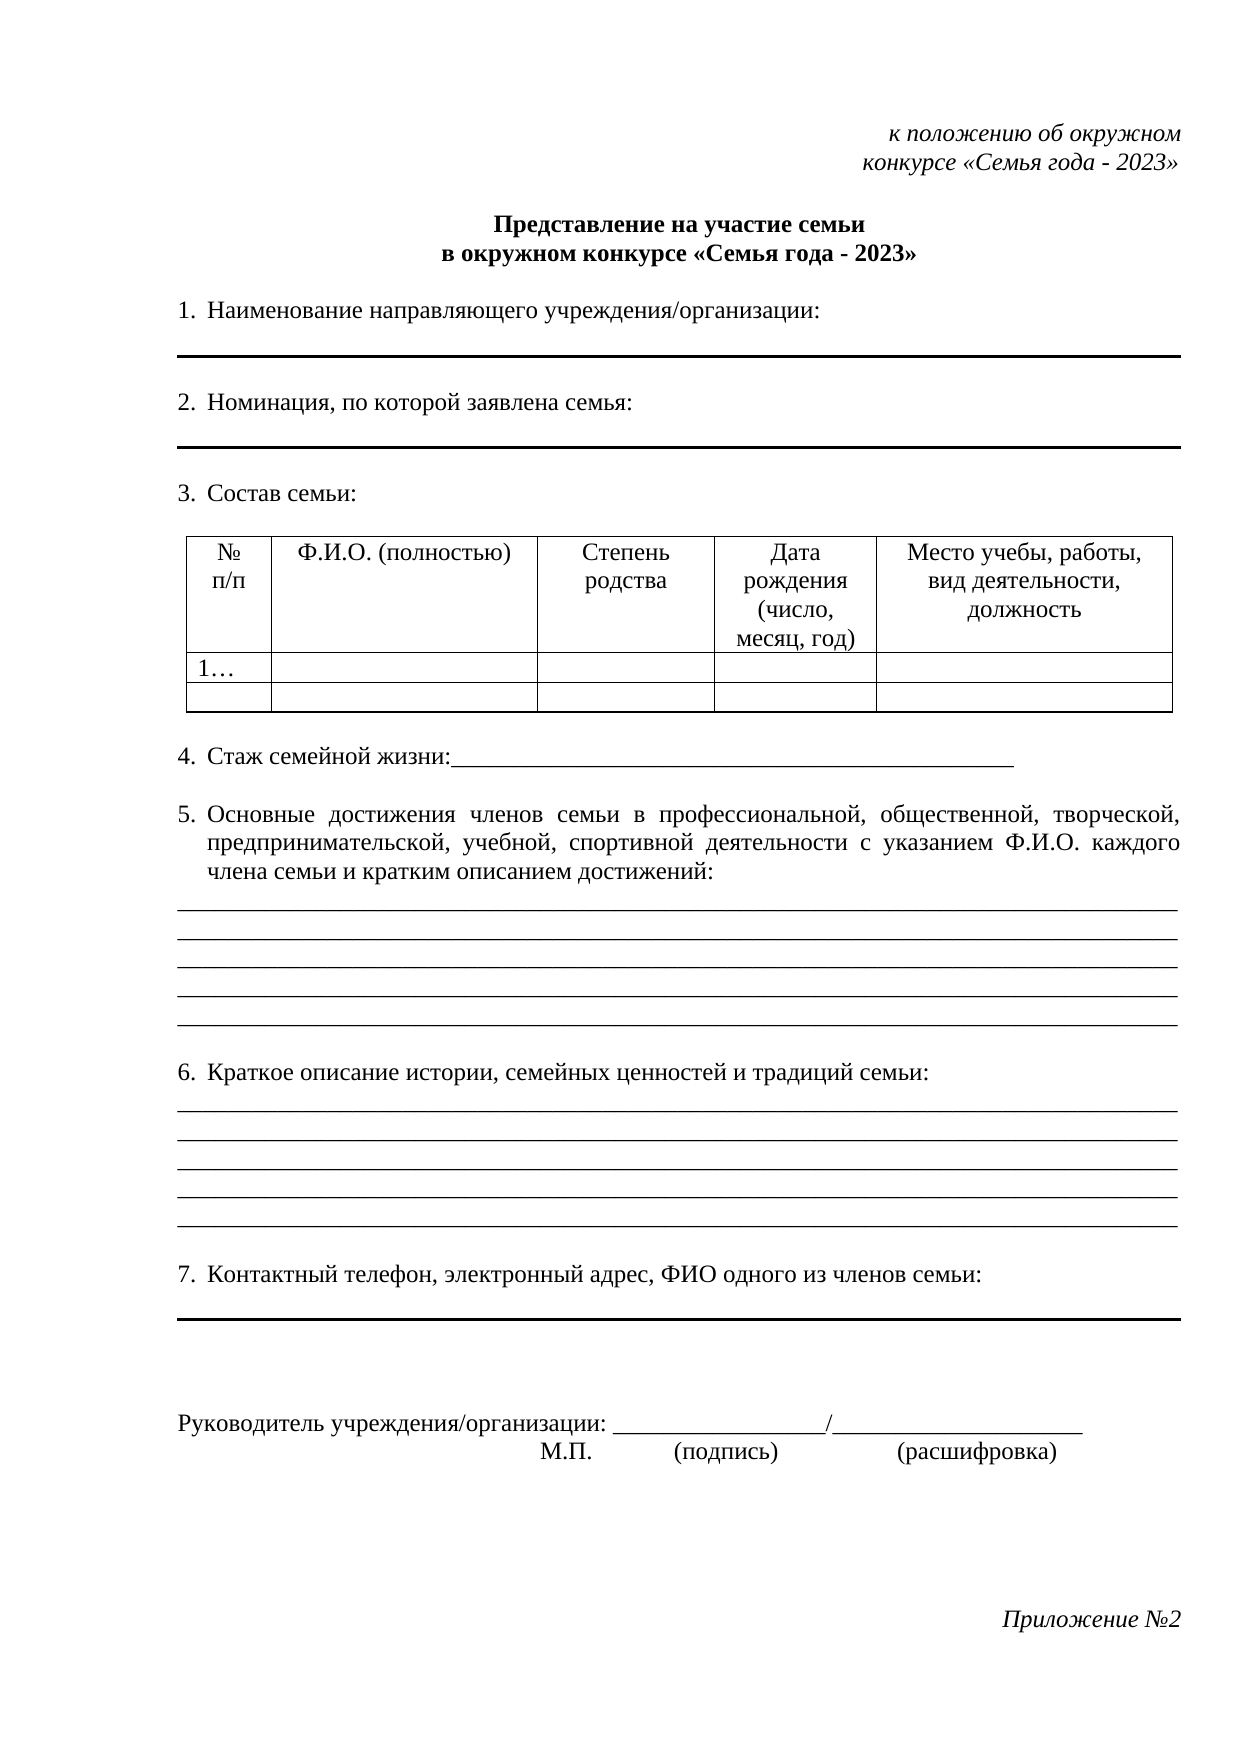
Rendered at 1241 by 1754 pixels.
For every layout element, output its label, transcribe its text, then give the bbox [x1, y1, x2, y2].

text Руководитель учреждения/организации: _________________/____________________ [177, 1408, 1181, 1436]
text ________________________________________________________________________________________________________________________________________________________________________________________________________________________________________________________________________________________________________________________________________________________________________________________________________________ [177, 1086, 1181, 1230]
table_cell [877, 653, 1172, 682]
table_cell [715, 653, 876, 682]
text в окружном конкурсе «Семья года - 2023» [177, 238, 1181, 267]
text ________________________________________________________________________________________________________________________________________________________________________________________________________________________________________________________________________________________________________________________________________________________________________________________________________________ [177, 885, 1181, 1029]
table_cell [187, 683, 271, 711]
table_header Степень родства [538, 537, 714, 652]
table_header Дата рождения (число, месяц, год) [715, 537, 876, 652]
table_header Ф.И.О. (полностью) [272, 537, 537, 652]
table_cell [538, 683, 714, 711]
list Основные достижения членов семьи в профессиональной, общественной, творческой, предпринимательской, учебной, спортивной деятельности с указанием Ф.И.О. каждого члена семьи и кратким описанием достижений: [177, 799, 1181, 885]
list Наименование направляющего учреждения/организации: [177, 295, 1181, 324]
table_cell [715, 683, 876, 711]
table_cell [538, 653, 714, 682]
list Номинация, по которой заявлена семья: [177, 387, 1181, 416]
list Краткое описание истории, семейных ценностей и традиций семьи: [177, 1057, 1181, 1086]
text конкурсе «Семья года - 2023» [177, 147, 1181, 176]
table_header № п/п [187, 537, 271, 652]
table_cell [877, 683, 1172, 711]
text к положению об окружном [177, 118, 1181, 147]
table_cell 1… [187, 653, 271, 682]
table_cell [272, 653, 537, 682]
text М.П. (подпись) (расшифровка) [177, 1436, 1181, 1465]
list Состав семьи: [177, 478, 1181, 507]
text Представление на участие семьи [177, 209, 1181, 238]
list Стаж семейной жизни:_____________________________________________ [177, 741, 1181, 770]
table_header Место учебы, работы, вид деятельности, должность [877, 537, 1172, 652]
text Приложение №2 [177, 1604, 1181, 1633]
list Контактный телефон, электронный адрес, ФИО одного из членов семьи: [177, 1259, 1181, 1287]
table_cell [272, 683, 537, 711]
